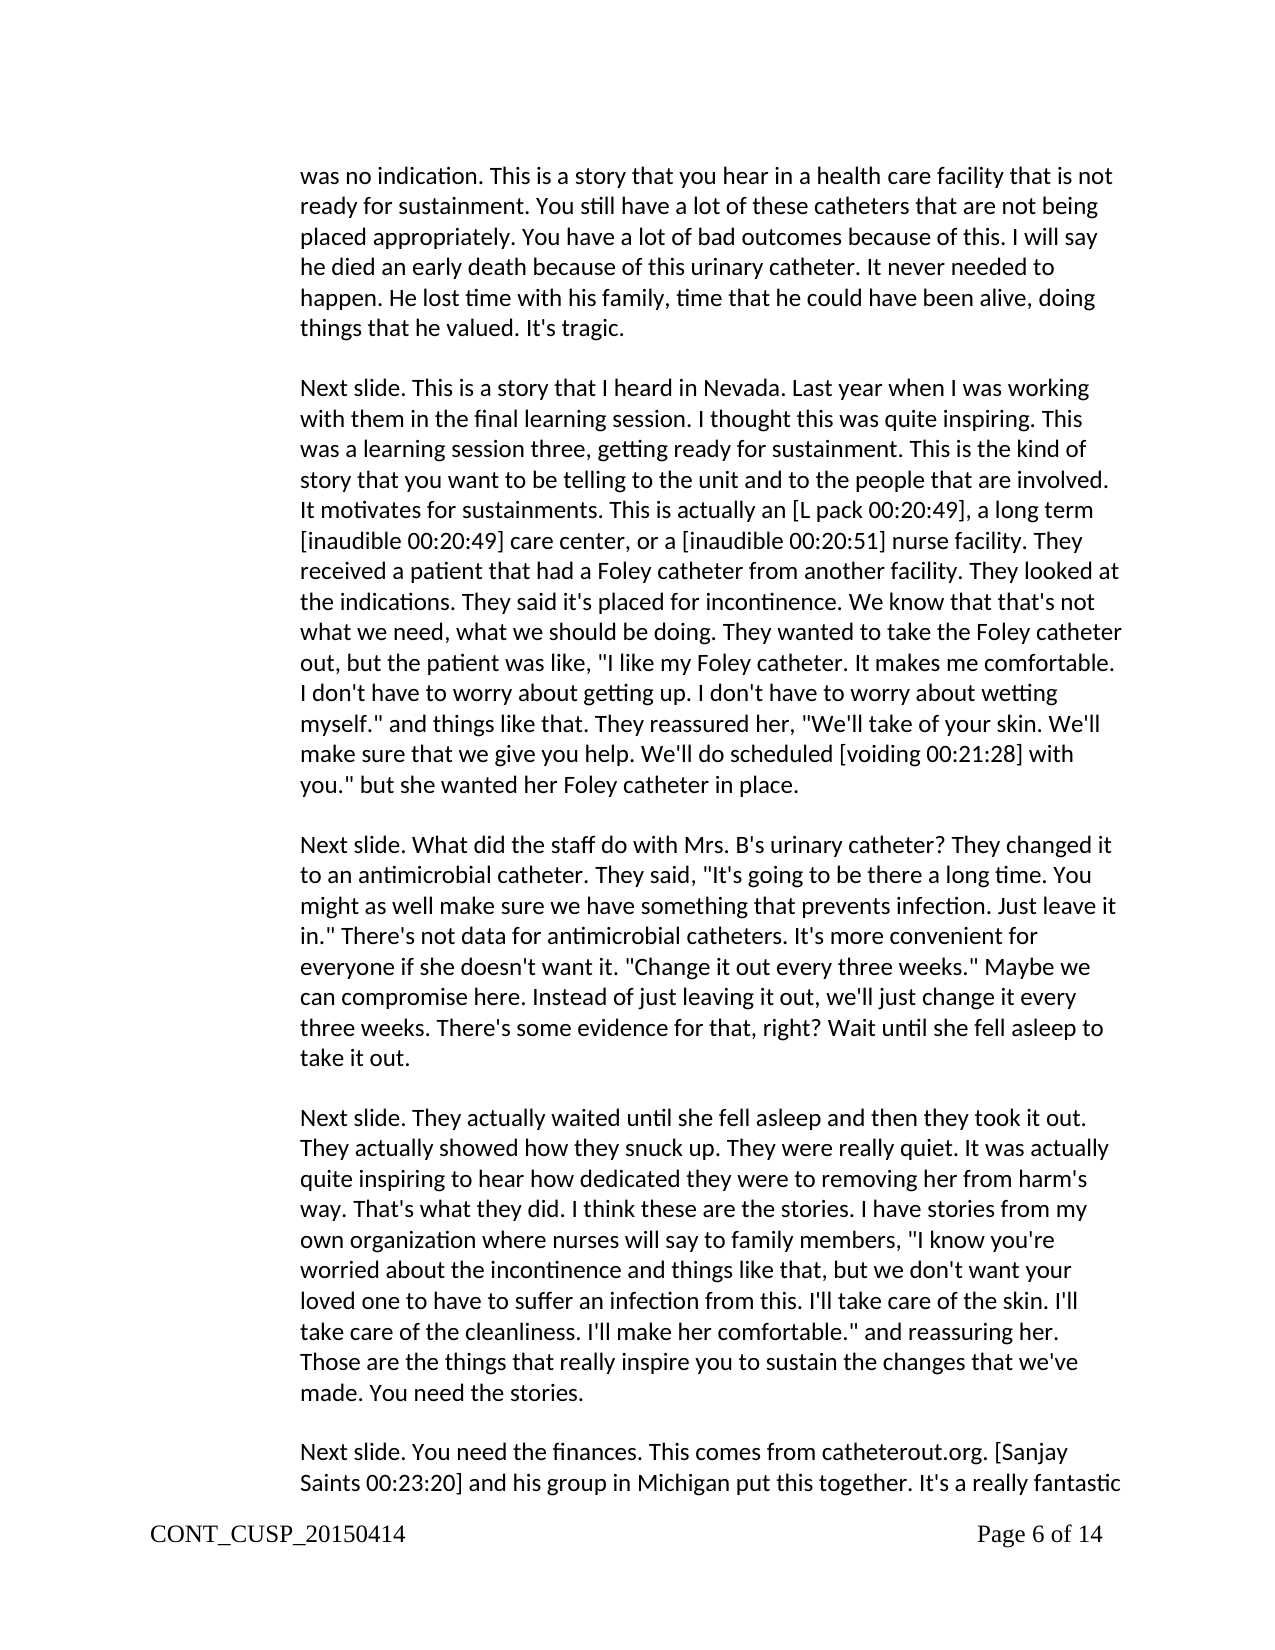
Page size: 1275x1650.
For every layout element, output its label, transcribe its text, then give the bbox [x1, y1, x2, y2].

text Next slide. What did the staff do with Mrs. B's urinary catheter? They changed it to an antimicrobial catheter. They said, "It's going to be there a long time. You might as well make sure we have something that prevents infection. Just leave it in." There's not data for antimicrobial catheters. It's more convenient for everyone if she doesn't want it. "Change it out every three weeks." Maybe we can compromise here. Instead of just leaving it out, we'll just change it every three weeks. There's some evidence for that, right? Wait until she fell asleep to take it out. [150, 829, 1125, 1073]
text Next slide. They actually waited until she fell asleep and then they took it out. They actually showed how they snuck up. They were really quiet. It was actually quite inspiring to hear how dedicated they were to removing her from harm's way. That's what they did. I think these are the stories. I have stories from my own organization where nurses will say to family members, "I know you're worried about the incontinence and things like that, but we don't want your loved one to have to suffer an infection from this. I'll take care of the skin. I'll take care of the cleanliness. I'll make her comfortable." and reassuring her. Those are the things that really inspire you to sustain the changes that we've made. You need the stories. [150, 1102, 1125, 1407]
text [150, 1436, 1125, 1497]
text Next slide. This is a story that I heard in Nevada. Last year when I was working with them in the final learning session. I thought this was quite inspiring. This was a learning session three, getting ready for sustainment. This is the kind of story that you want to be telling to the unit and to the people that are involved. It motivates for sustainments. This is actually an [L pack 00:20:49], a long term [inaudible 00:20:49] care center, or a [inaudible 00:20:51] nurse facility. They received a patient that had a Foley catheter from another facility. They looked at the indications. They said it's placed for incontinence. We know that that's not what we need, what we should be doing. They wanted to take the Foley catheter out, but the patient was like, "I like my Foley catheter. It makes me comfortable. I don't have to worry about getting up. I don't have to worry about wetting myself." and things like that. They reassured her, "We'll take of your skin. We'll make sure that we give you help. We'll do scheduled [voiding 00:21:28] with you." but she wanted her Foley catheter in place. [150, 372, 1125, 799]
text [150, 160, 1125, 343]
